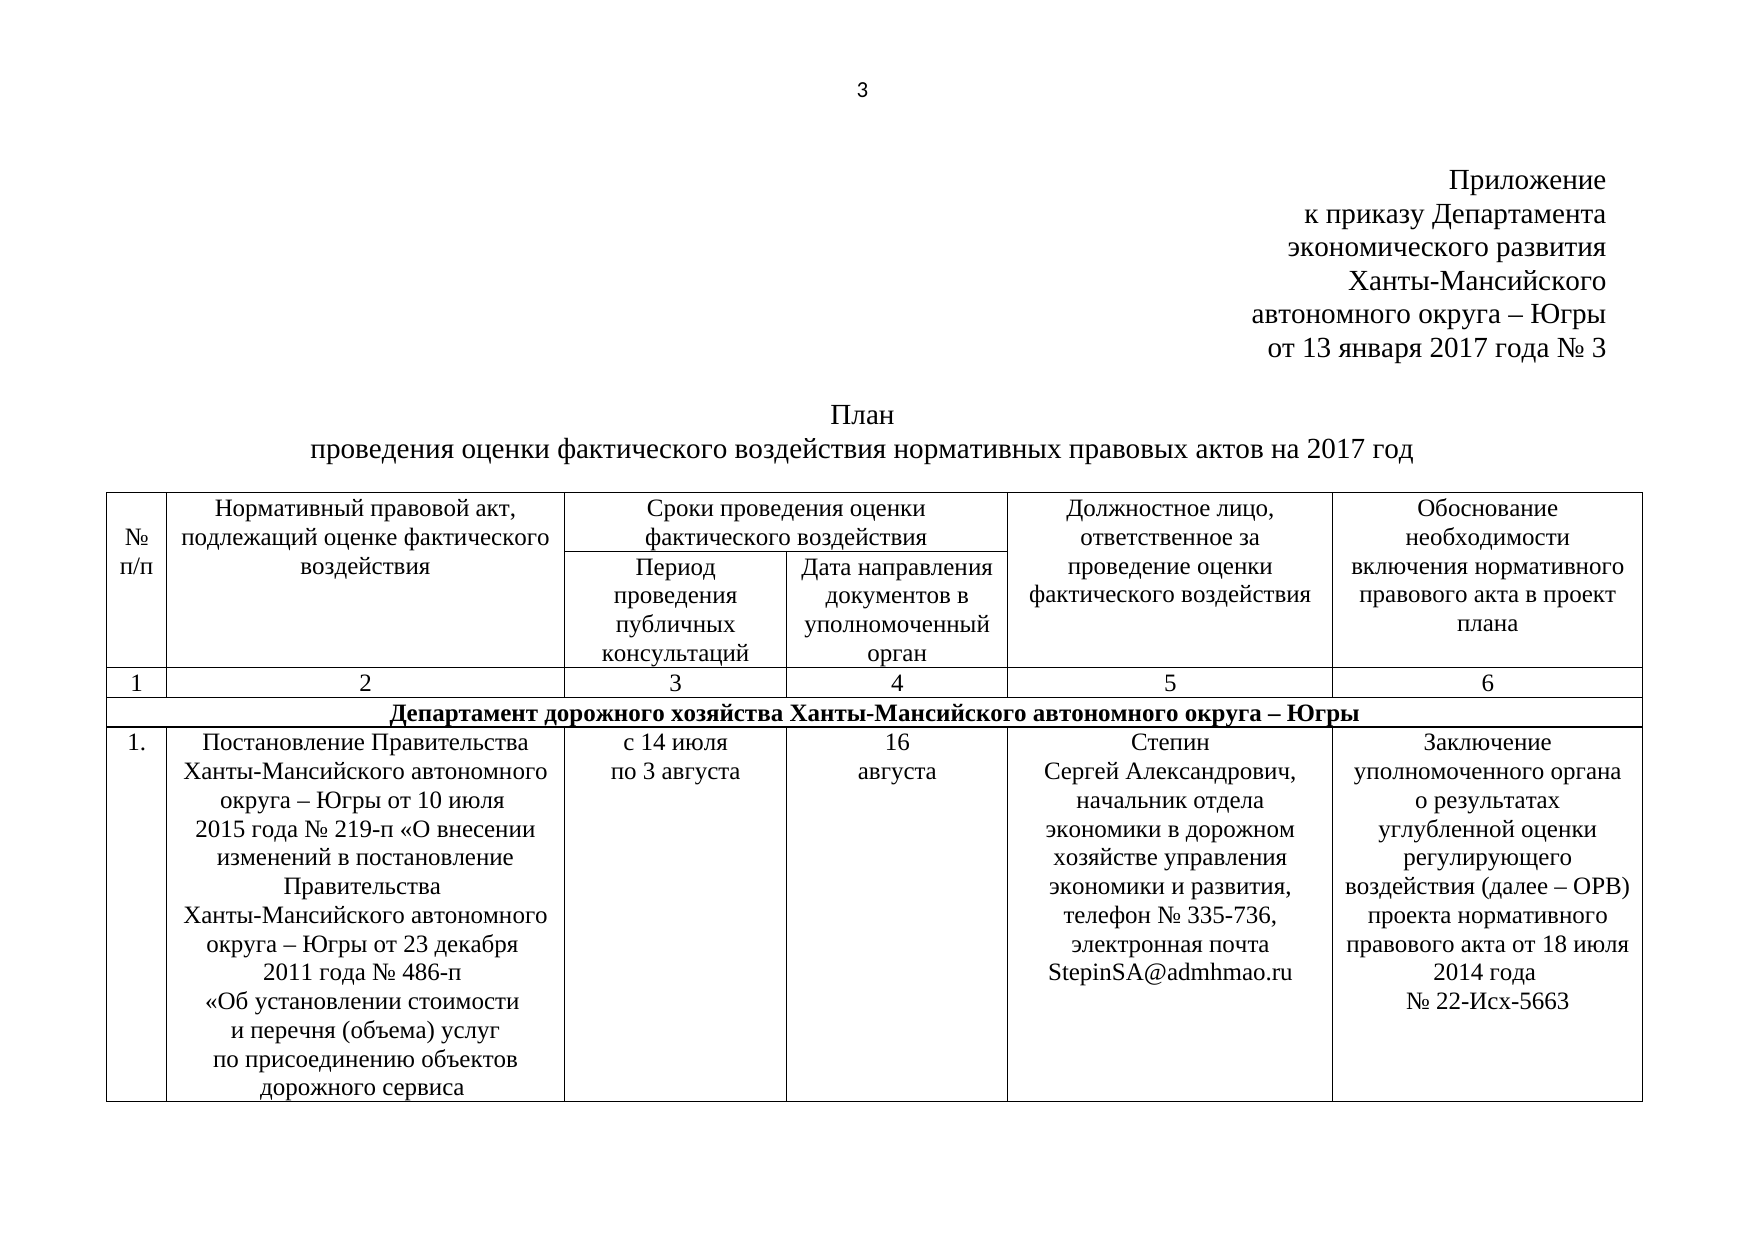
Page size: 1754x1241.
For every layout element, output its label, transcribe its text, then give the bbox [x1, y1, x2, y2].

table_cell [1008, 728, 1332, 1101]
table_cell 1. [107, 728, 166, 1101]
table_cell 3 [565, 668, 786, 697]
text экономического развития [118, 229, 1606, 263]
text Ханты-Мансийского [118, 263, 1606, 297]
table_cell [1333, 728, 1642, 1101]
table_cell 4 [787, 668, 1007, 697]
table_cell 2 [167, 668, 564, 697]
table_header Должностное лицо, ответственное за проведение оценки фактического воздействия [1008, 493, 1332, 667]
text Приложение [118, 162, 1606, 196]
table_cell 6 [1333, 668, 1642, 697]
text от 13 января 2017 года № 3 [118, 330, 1606, 364]
table_cell 5 [1008, 668, 1332, 697]
text проведения оценки фактического воздействия нормативных правовых актов на 2017 год [118, 431, 1606, 464]
table_cell Департамент дорожного хозяйства Ханты-Мансийского автономного округа – Югры [107, 698, 1642, 726]
table_header № п/п [107, 493, 166, 667]
table_cell 16 августа [787, 728, 1007, 1101]
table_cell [565, 728, 786, 1101]
table_cell Период проведения публичных консультаций [565, 552, 786, 667]
text к приказу Департамента [118, 196, 1606, 229]
table_cell Дата направления документов в уполномоченный орган [787, 552, 1007, 667]
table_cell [167, 728, 564, 1101]
table_header Сроки проведения оценки фактического воздействия [565, 493, 1007, 551]
table_cell 1 [107, 668, 166, 697]
text автономного округа – Югры [118, 297, 1606, 330]
table_header Нормативный правовой акт, подлежащий оценке фактического воздействия [167, 493, 564, 667]
text План [118, 397, 1606, 431]
table_header Обоснование необходимости включения нормативного правового акта в проект плана [1333, 493, 1642, 667]
